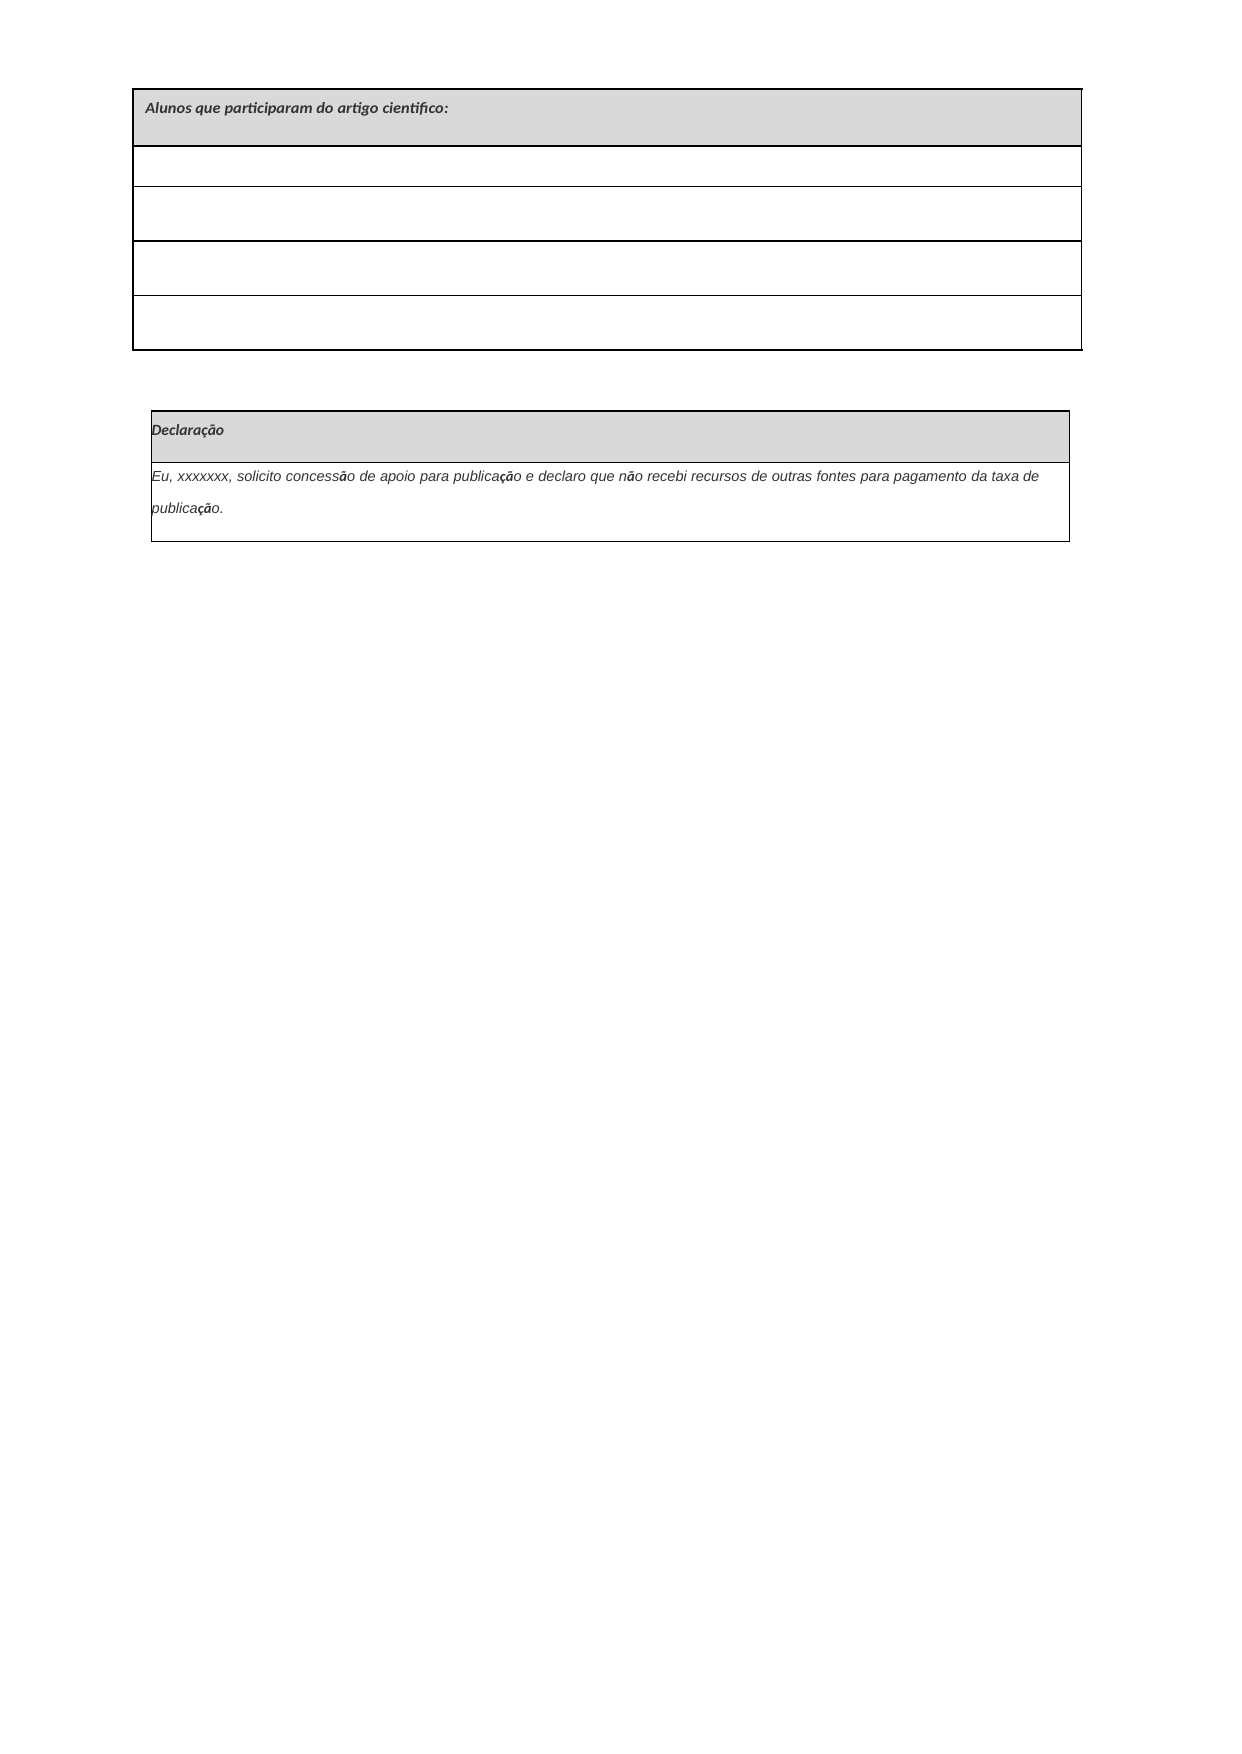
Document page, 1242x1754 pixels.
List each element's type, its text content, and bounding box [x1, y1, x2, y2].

table_cell [134, 187, 1081, 240]
table_cell [134, 296, 1081, 349]
table_header Alunos que participaram do artigo cientiﬁco: [134, 90, 1081, 145]
table_cell [134, 242, 1081, 295]
table_cell [134, 147, 1081, 186]
